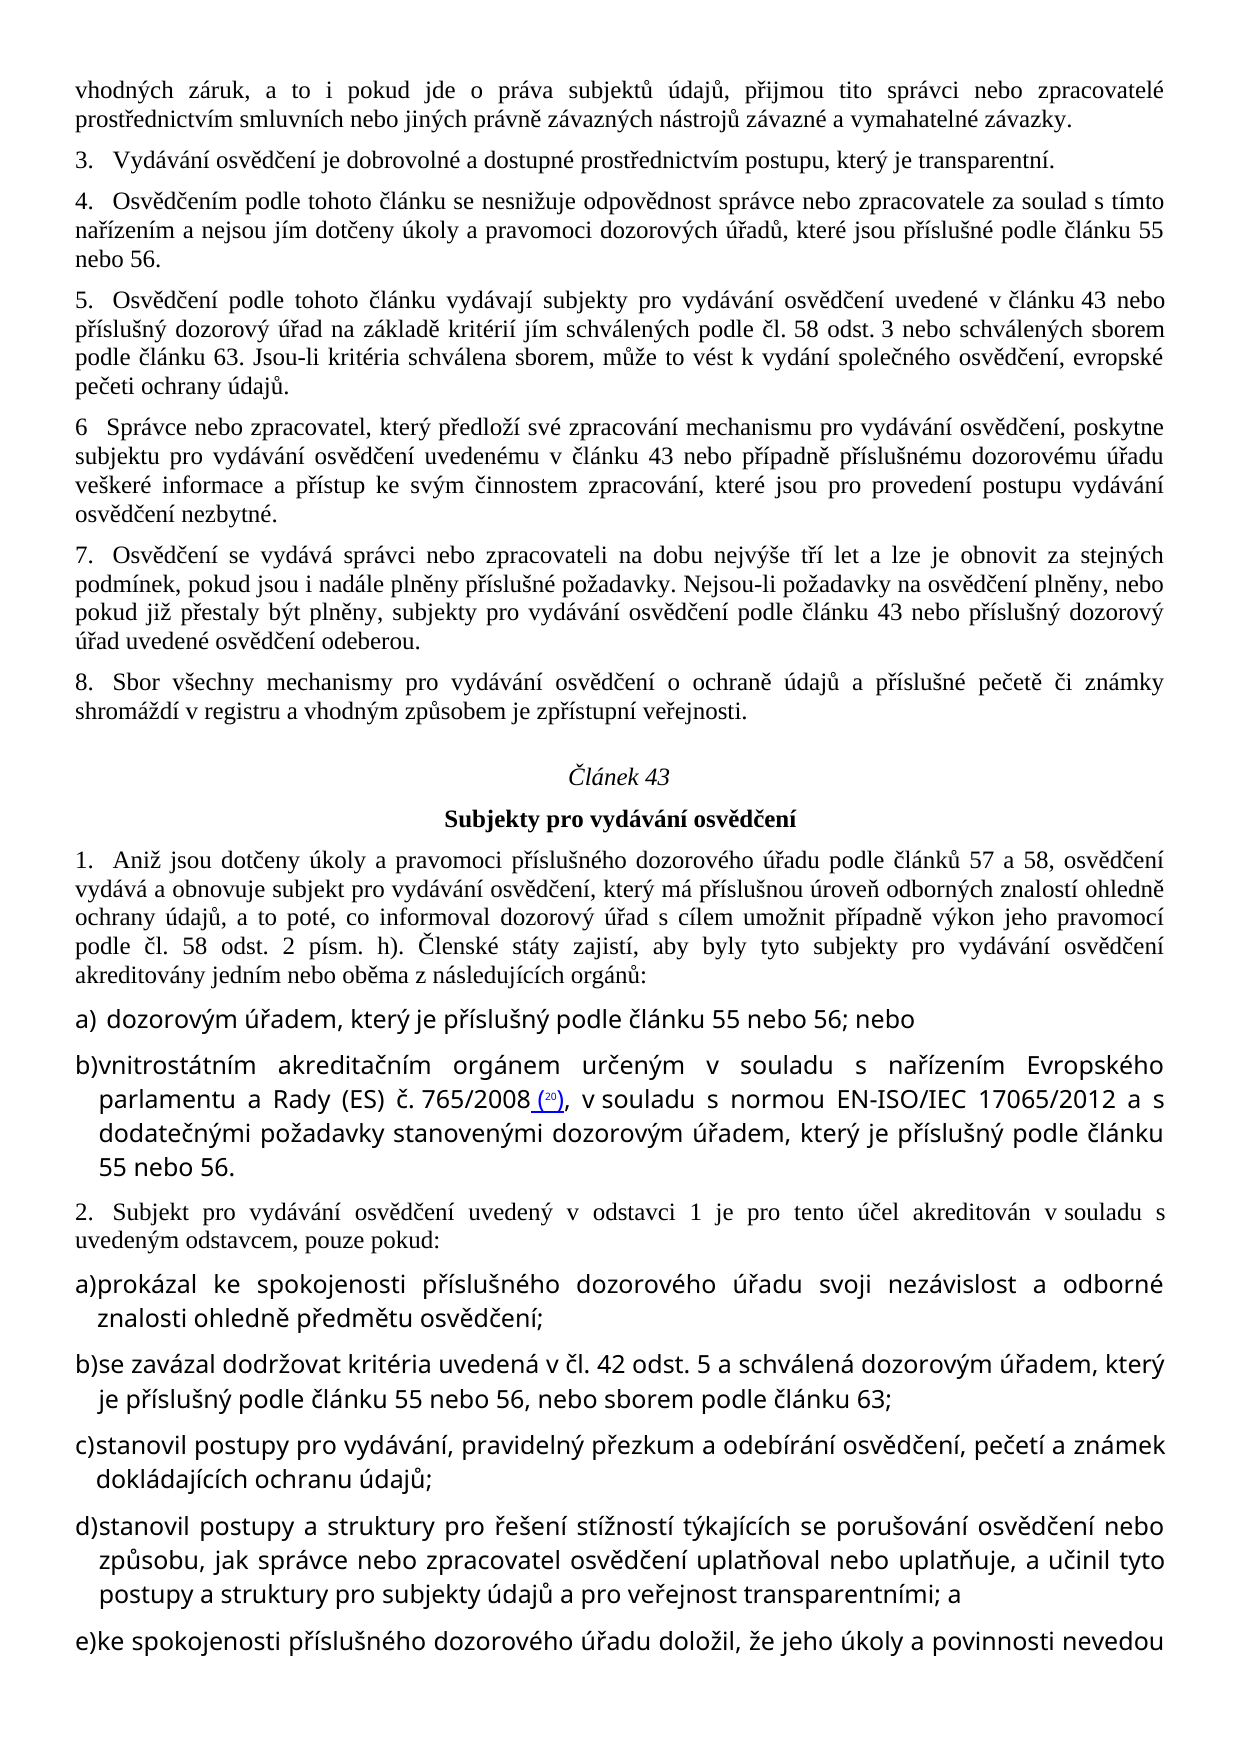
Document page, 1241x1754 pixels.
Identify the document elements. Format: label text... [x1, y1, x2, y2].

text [75, 75, 1165, 132]
table_header a) [75, 989, 106, 1035]
table_header d) [75, 1496, 98, 1611]
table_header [97, 1611, 1165, 1657]
text 4. Osvědčením podle tohoto článku se nesnižuje odpovědnost správce nebo zpracovatele za soulad s tímto nařízením a nejsou jím dotčeny úkoly a pravomoci dozorových úřadů, které jsou příslušné podle článku 55 nebo 56. [75, 186, 1165, 272]
text 1. Aniž jsou dotčeny úkoly a pravomoci příslušného dozorového úřadu podle článků 57 a 58, osvědčení vydává a obnovuje subjekt pro vydávání osvědčení, který má příslušnou úroveň odborných znalostí ohledně ochrany údajů, a to poté, co informoval dozorový úřad s cílem umožnit případně výkon jeho pravomocí podle čl. 58 odst. 2 písm. h). Členské státy zajistí, aby byly tyto subjekty pro vydávání osvědčení akreditovány jedním nebo oběma z následujících orgánů: [75, 845, 1165, 989]
text 5. Osvědčení podle tohoto článku vydávají subjekty pro vydávání osvědčení uvedené v článku 43 nebo příslušný dozorový úřad na základě kritérií jím schválených podle čl. 58 odst. 3 nebo schválených sborem podle článku 63. Jsou-li kritéria schválena sborem, může to vést k vydání společného osvědčení, evropské pečeti ochrany údajů. [75, 285, 1165, 400]
table_header e) [75, 1611, 97, 1657]
table_header a) [75, 1254, 97, 1335]
table_header dozorovým úřadem, který je příslušný podle článku 55 nebo 56; nebo [106, 989, 1165, 1035]
text 3. Vydávání osvědčení je dobrovolné a dostupné prostřednictvím postupu, který je transparentní. [75, 145, 1165, 174]
table_header prokázal ke spokojenosti příslušného dozorového úřadu svoji nezávislost a odborné znalosti ohledně předmětu osvědčení; [97, 1254, 1165, 1335]
table_header stanovil postupy pro vydávání, pravidelný přezkum a odebírání osvědčení, pečetí a známek dokládajících ochranu údajů; [96, 1415, 1165, 1496]
table_header c) [75, 1415, 96, 1496]
table_header b) [75, 1335, 98, 1415]
text Článek 43 [75, 762, 1165, 791]
table_header b) [75, 1035, 98, 1184]
text 6 Správce nebo zpracovatel, který předloží své zpracování mechanismu pro vydávání osvědčení, poskytne subjektu pro vydávání osvědčení uvedenému v článku 43 nebo případně příslušnému dozorovému úřadu veškeré informace a přístup ke svým činnostem zpracování, které jsou pro provedení postupu vydávání osvědčení nezbytné. [75, 412, 1165, 527]
table_header stanovil postupy a struktury pro řešení stížností týkajících se porušování osvědčení nebo způsobu, jak správce nebo zpracovatel osvědčení uplatňoval nebo uplatňuje, a učinil tyto postupy a struktury pro subjekty údajů a pro veřejnost transparentními; a [99, 1496, 1165, 1611]
text Subjekty pro vydávání osvědčení [75, 804, 1165, 832]
text 2. Subjekt pro vydávání osvědčení uvedený v odstavci 1 je pro tento účel akreditován v souladu s uvedeným odstavcem, pouze pokud: [75, 1197, 1165, 1254]
text 7. Osvědčení se vydává správci nebo zpracovateli na dobu nejvýše tří let a lze je obnovit za stejných podmínek, pokud jsou i nadále plněny příslušné požadavky. Nejsou-li požadavky na osvědčení plněny, nebo pokud již přestaly být plněny, subjekty pro vydávání osvědčení podle článku 43 nebo příslušný dozorový úřad uvedené osvědčení odeberou. [75, 540, 1165, 655]
table_header vnitrostátním akreditačním orgánem určeným v souladu s nařízením Evropského parlamentu a Rady (ES) č. 765/2008 (20), v souladu s normou EN-ISO/IEC 17065/2012 a s dodatečnými požadavky stanovenými dozorovým úřadem, který je příslušný podle článku 55 nebo 56. [98, 1035, 1165, 1184]
table_header se zavázal dodržovat kritéria uvedená v čl. 42 odst. 5 a schválená dozorovým úřadem, který je příslušný podle článku 55 nebo 56, nebo sborem podle článku 63; [98, 1335, 1165, 1415]
text 8. Sbor všechny mechanismy pro vydávání osvědčení o ochraně údajů a příslušné pečetě či známky shromáždí v registru a vhodným způsobem je zpřístupní veřejnosti. [75, 667, 1165, 725]
